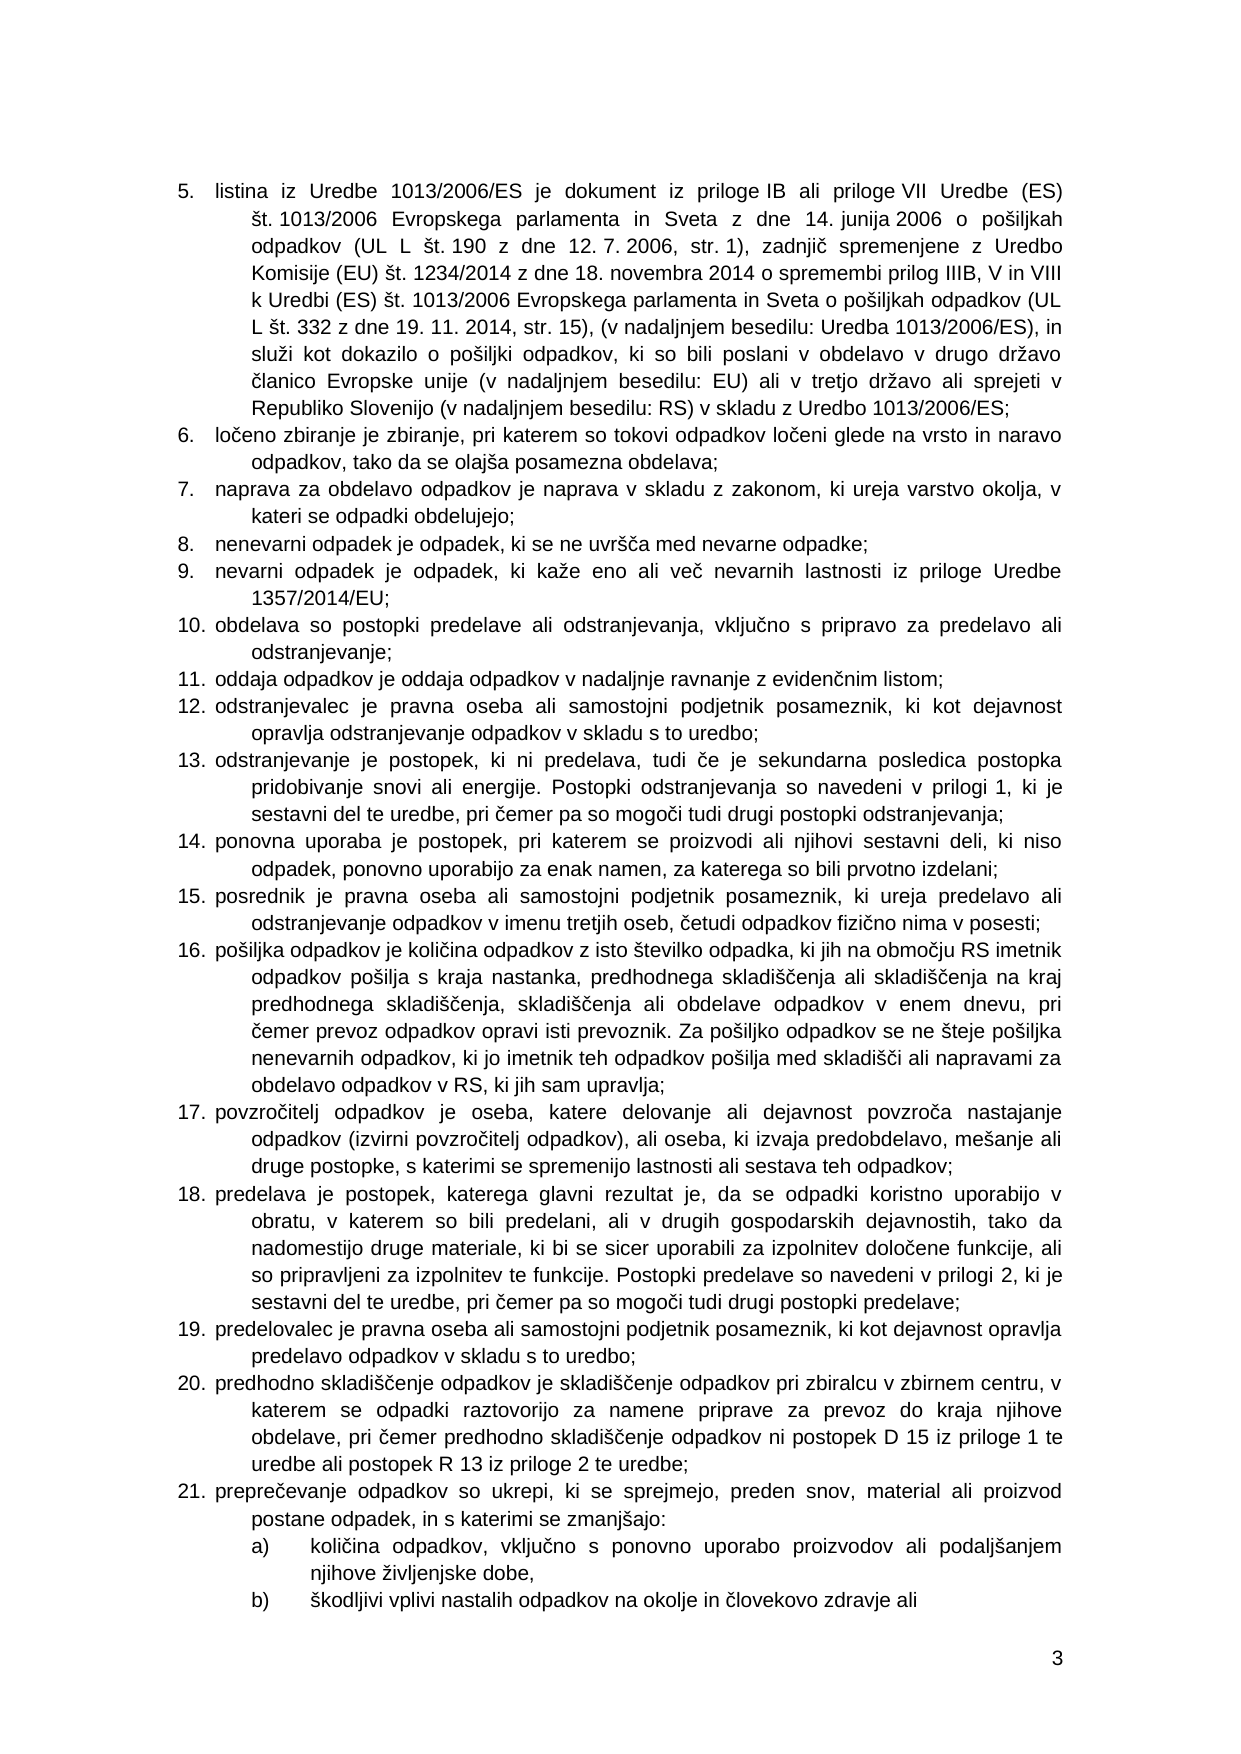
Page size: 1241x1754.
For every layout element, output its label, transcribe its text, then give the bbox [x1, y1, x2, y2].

list odstranjevalec je pravna oseba ali samostojni podjetnik posameznik, ki kot dejavnost opravlja odstranjevanje odpadkov v skladu s to uredbo; [177, 692, 1063, 746]
list oddaja odpadkov je oddaja odpadkov v nadaljnje ravnanje z evidenčnim listom; [177, 665, 1063, 692]
list predelava je postopek, katerega glavni rezultat je, da se odpadki koristno uporabijo v obratu, v katerem so bili predelani, ali v drugih gospodarskih dejavnostih, tako da nadomestijo druge materiale, ki bi se sicer uporabili za izpolnitev določene funkcije, ali so pripravljeni za izpolnitev te funkcije. Postopki predelave so navedeni v prilogi 2, ki je sestavni del te uredbe, pri čemer pa so mogoči tudi drugi postopki predelave; [177, 1179, 1063, 1315]
list naprava za obdelavo odpadkov je naprava v skladu z zakonom, ki ureja varstvo okolja, v kateri se odpadki obdelujejo; [177, 475, 1063, 529]
list listina iz Uredbe 1013/2006/ES je dokument iz priloge IB ali priloge VII Uredbe (ES) št. 1013/2006 Evropskega parlamenta in Sveta z dne 14. junija 2006 o pošiljkah odpadkov (UL L št. 190 z dne 12. 7. 2006, str. 1), zadnjič spremenjene z Uredbo Komisije (EU) št. 1234/2014 z dne 18. novembra 2014 o spremembi prilog IIIB, V in VIII k Uredbi (ES) št. 1013/2006 Evropskega parlamenta in Sveta o pošiljkah odpadkov (UL L št. 332 z dne 19. 11. 2014, str. 15), (v nadaljnjem besedilu: Uredba 1013/2006/ES), in služi kot dokazilo o pošiljki odpadkov, ki so bili poslani v obdelavo v drugo državo članico Evropske unije (v nadaljnjem besedilu: EU) ali v tretjo državo ali sprejeti v Republiko Slovenijo (v nadaljnjem besedilu: RS) v skladu z Uredbo 1013/2006/ES; [177, 177, 1063, 421]
list škodljivi vplivi nastalih odpadkov na okolje in človekovo zdravje ali [251, 1586, 1063, 1613]
list nenevarni odpadek je odpadek, ki se ne uvršča med nevarne odpadke; [177, 529, 1063, 556]
list količina odpadkov, vključno s ponovno uporabo proizvodov ali podaljšanjem njihove življenjske dobe, [251, 1531, 1063, 1586]
list posrednik je pravna oseba ali samostojni podjetnik posameznik, ki ureja predelavo ali odstranjevanje odpadkov v imenu tretjih oseb, četudi odpadkov fizično nima v posesti; [177, 881, 1063, 936]
list obdelava so postopki predelave ali odstranjevanja, vključno s pripravo za predelavo ali odstranjevanje; [177, 611, 1063, 665]
list pošiljka odpadkov je količina odpadkov z isto številko odpadka, ki jih na območju RS imetnik odpadkov pošilja s kraja nastanka, predhodnega skladiščenja ali skladiščenja na kraj predhodnega skladiščenja, skladiščenja ali obdelave odpadkov v enem dnevu, pri čemer prevoz odpadkov opravi isti prevoznik. Za pošiljko odpadkov se ne šteje pošiljka nenevarnih odpadkov, ki jo imetnik teh odpadkov pošilja med skladišči ali napravami za obdelavo odpadkov v RS, ki jih sam upravlja; [177, 936, 1063, 1098]
list ločeno zbiranje je zbiranje, pri katerem so tokovi odpadkov ločeni glede na vrsto in naravo odpadkov, tako da se olajša posamezna obdelava; [177, 421, 1063, 475]
list predhodno skladiščenje odpadkov je skladiščenje odpadkov pri zbiralcu v zbirnem centru, v katerem se odpadki raztovorijo za namene priprave za prevoz do kraja njihove obdelave, pri čemer predhodno skladiščenje odpadkov ni postopek D 15 iz priloge 1 te uredbe ali postopek R 13 iz priloge 2 te uredbe; [177, 1369, 1063, 1477]
list ponovna uporaba je postopek, pri katerem se proizvodi ali njihovi sestavni deli, ki niso odpadek, ponovno uporabijo za enak namen, za katerega so bili prvotno izdelani; [177, 827, 1063, 881]
list preprečevanje odpadkov so ukrepi, ki se sprejmejo, preden snov, material ali proizvod postane odpadek, in s katerimi se zmanjšajo: [177, 1477, 1063, 1531]
list predelovalec je pravna oseba ali samostojni podjetnik posameznik, ki kot dejavnost opravlja predelavo odpadkov v skladu s to uredbo; [177, 1315, 1063, 1369]
list nevarni odpadek je odpadek, ki kaže eno ali več nevarnih lastnosti iz priloge Uredbe 1357/2014/EU; [177, 556, 1063, 611]
list odstranjevanje je postopek, ki ni predelava, tudi če je sekundarna posledica postopka pridobivanje snovi ali energije. Postopki odstranjevanja so navedeni v prilogi 1, ki je sestavni del te uredbe, pri čemer pa so mogoči tudi drugi postopki odstranjevanja; [177, 746, 1063, 827]
list povzročitelj odpadkov je oseba, katere delovanje ali dejavnost povzroča nastajanje odpadkov (izvirni povzročitelj odpadkov), ali oseba, ki izvaja predobdelavo, mešanje ali druge postopke, s katerimi se spremenijo lastnosti ali sestava teh odpadkov; [177, 1098, 1063, 1179]
